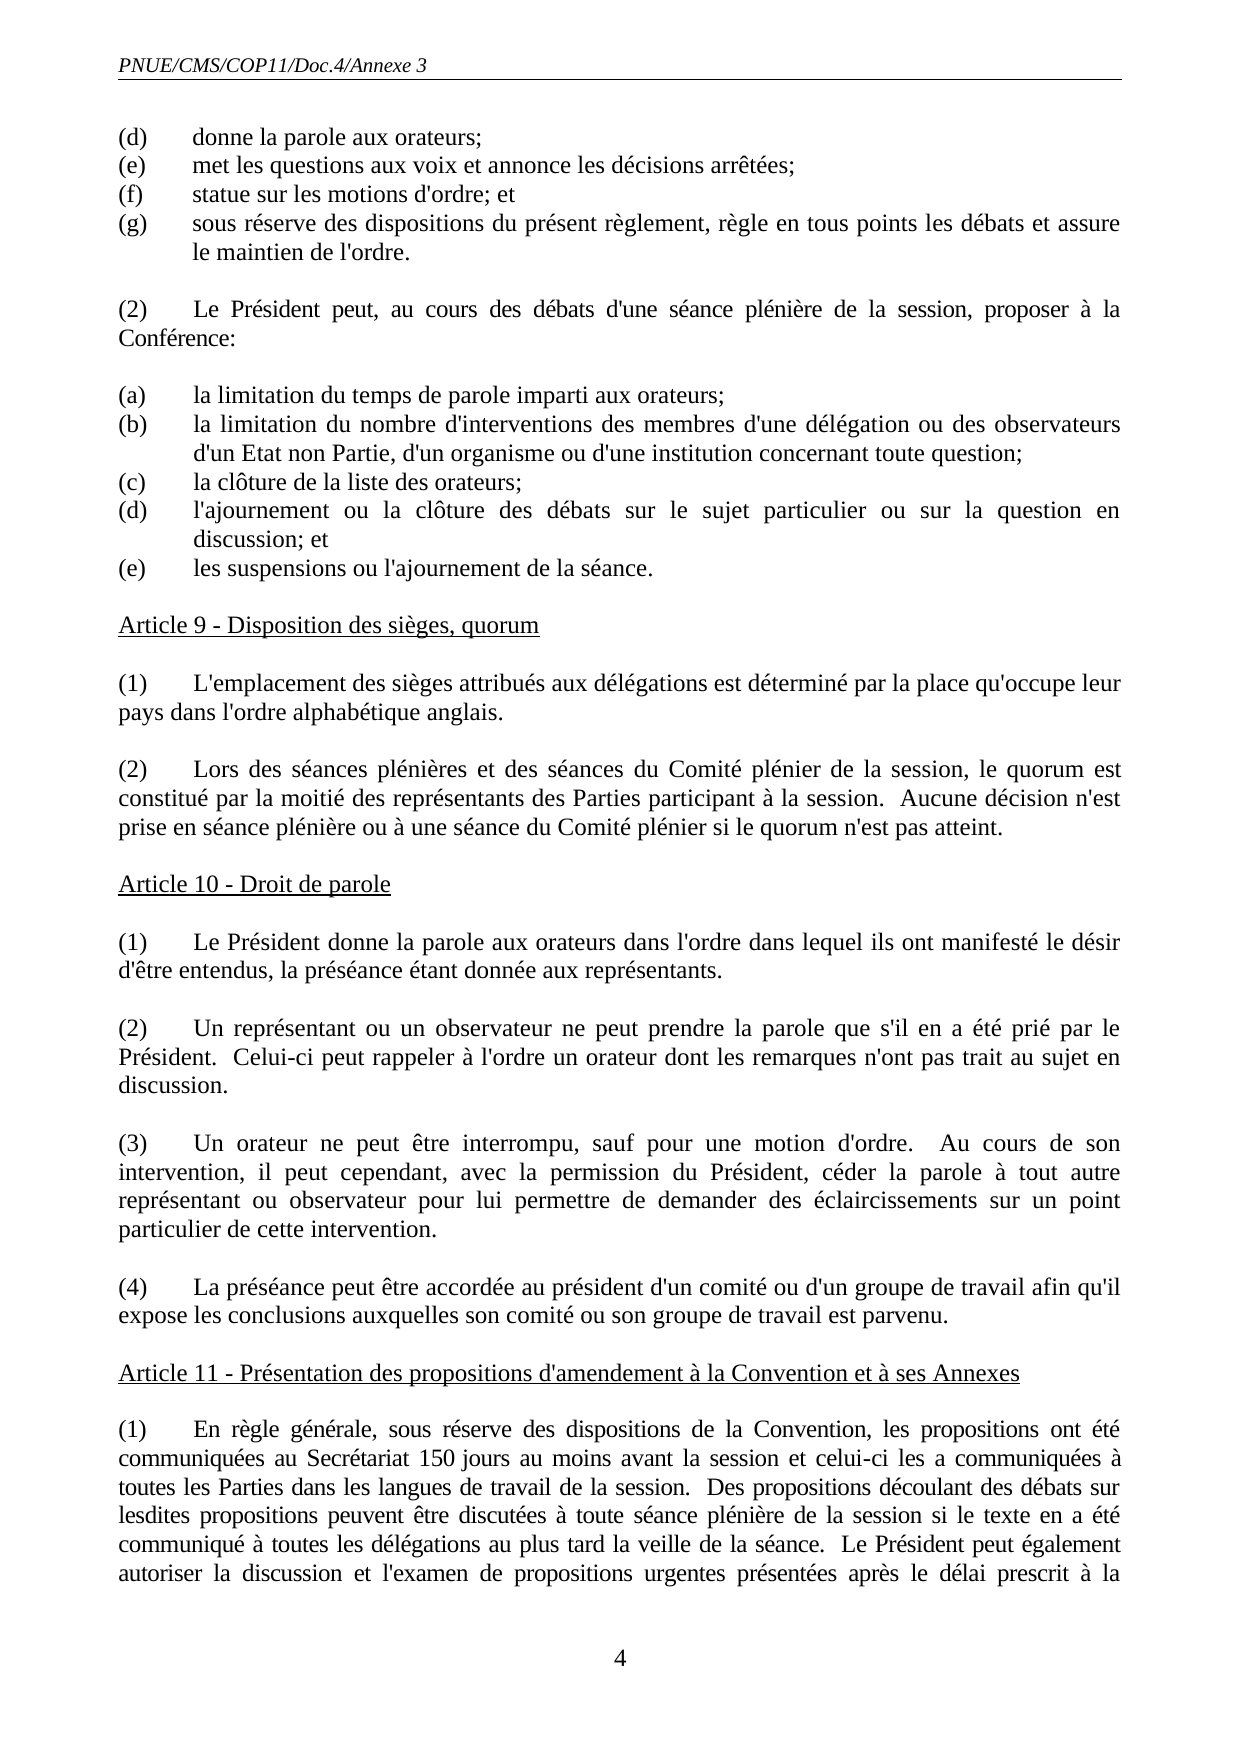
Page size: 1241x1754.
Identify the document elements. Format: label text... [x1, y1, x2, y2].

list Lors des séances plénières et des séances du Comité plénier de la session, le quorum est constitué par la moitié des représentants des Parties participant à la session. Aucune décision n'est prise en séance plénière ou à une séance du Comité plénier si le quorum n'est pas atteint. [118, 754, 1122, 841]
list Un représentant ou un observateur ne peut prendre la parole que s'il en a été prié par le Président. Celui-ci peut rappeler à l'ordre un orateur dont les remarques n'ont pas trait au sujet en discussion. [118, 1013, 1122, 1099]
list met les questions aux voix et annonce les décisions arrêtées; [118, 151, 1122, 179]
text Article 9 - Disposition des sièges, quorum [118, 611, 1122, 639]
list statue sur les motions d'ordre; et [118, 179, 1122, 208]
list l'ajournement ou la clôture des débats sur le sujet particulier ou sur la question en discussion; et [118, 496, 1122, 553]
list la limitation du temps de parole imparti aux orateurs; [118, 381, 1122, 409]
text Article 11 - Présentation des propositions d'amendement à la Convention et à ses Annexes [118, 1358, 1122, 1387]
list sous réserve des dispositions du présent règlement, règle en tous points les débats et assure le maintien de l'ordre. [118, 208, 1122, 266]
list La préséance peut être accordée au président d'un comité ou d'un groupe de travail afin qu'il expose les conclusions auxquelles son comité ou son groupe de travail est parvenu. [118, 1272, 1122, 1329]
list Le Président peut, au cours des débats d'une séance plénière de la session, proposer à la Conférence: [118, 294, 1122, 352]
list les suspensions ou l'ajournement de la séance. [118, 553, 1122, 582]
list Un orateur ne peut être interrompu, sauf pour une motion d'ordre. Au cours de son intervention, il peut cependant, avec la permission du Président, céder la parole à tout autre représentant ou observateur pour lui permettre de demander des éclaircissements sur un point particulier de cette intervention. [118, 1128, 1122, 1243]
list la limitation du nombre d'interventions des membres d'une délégation ou des observateurs d'un Etat non Partie, d'un organisme ou d'une institution concernant toute question; [118, 409, 1122, 467]
list Le Président donne la parole aux orateurs dans l'ordre dans lequel ils ont manifesté le désir d'être entendus, la préséance étant donnée aux représentants. [118, 927, 1122, 984]
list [118, 1414, 1122, 1587]
list la clôture de la liste des orateurs; [118, 467, 1122, 496]
list L'emplacement des sièges attribués aux délégations est déterminé par la place qu'occupe leur pays dans l'ordre alphabétique anglais. [118, 668, 1122, 726]
text Article 10 - Droit de parole [118, 869, 1122, 898]
list donne la parole aux orateurs; [118, 122, 1122, 151]
